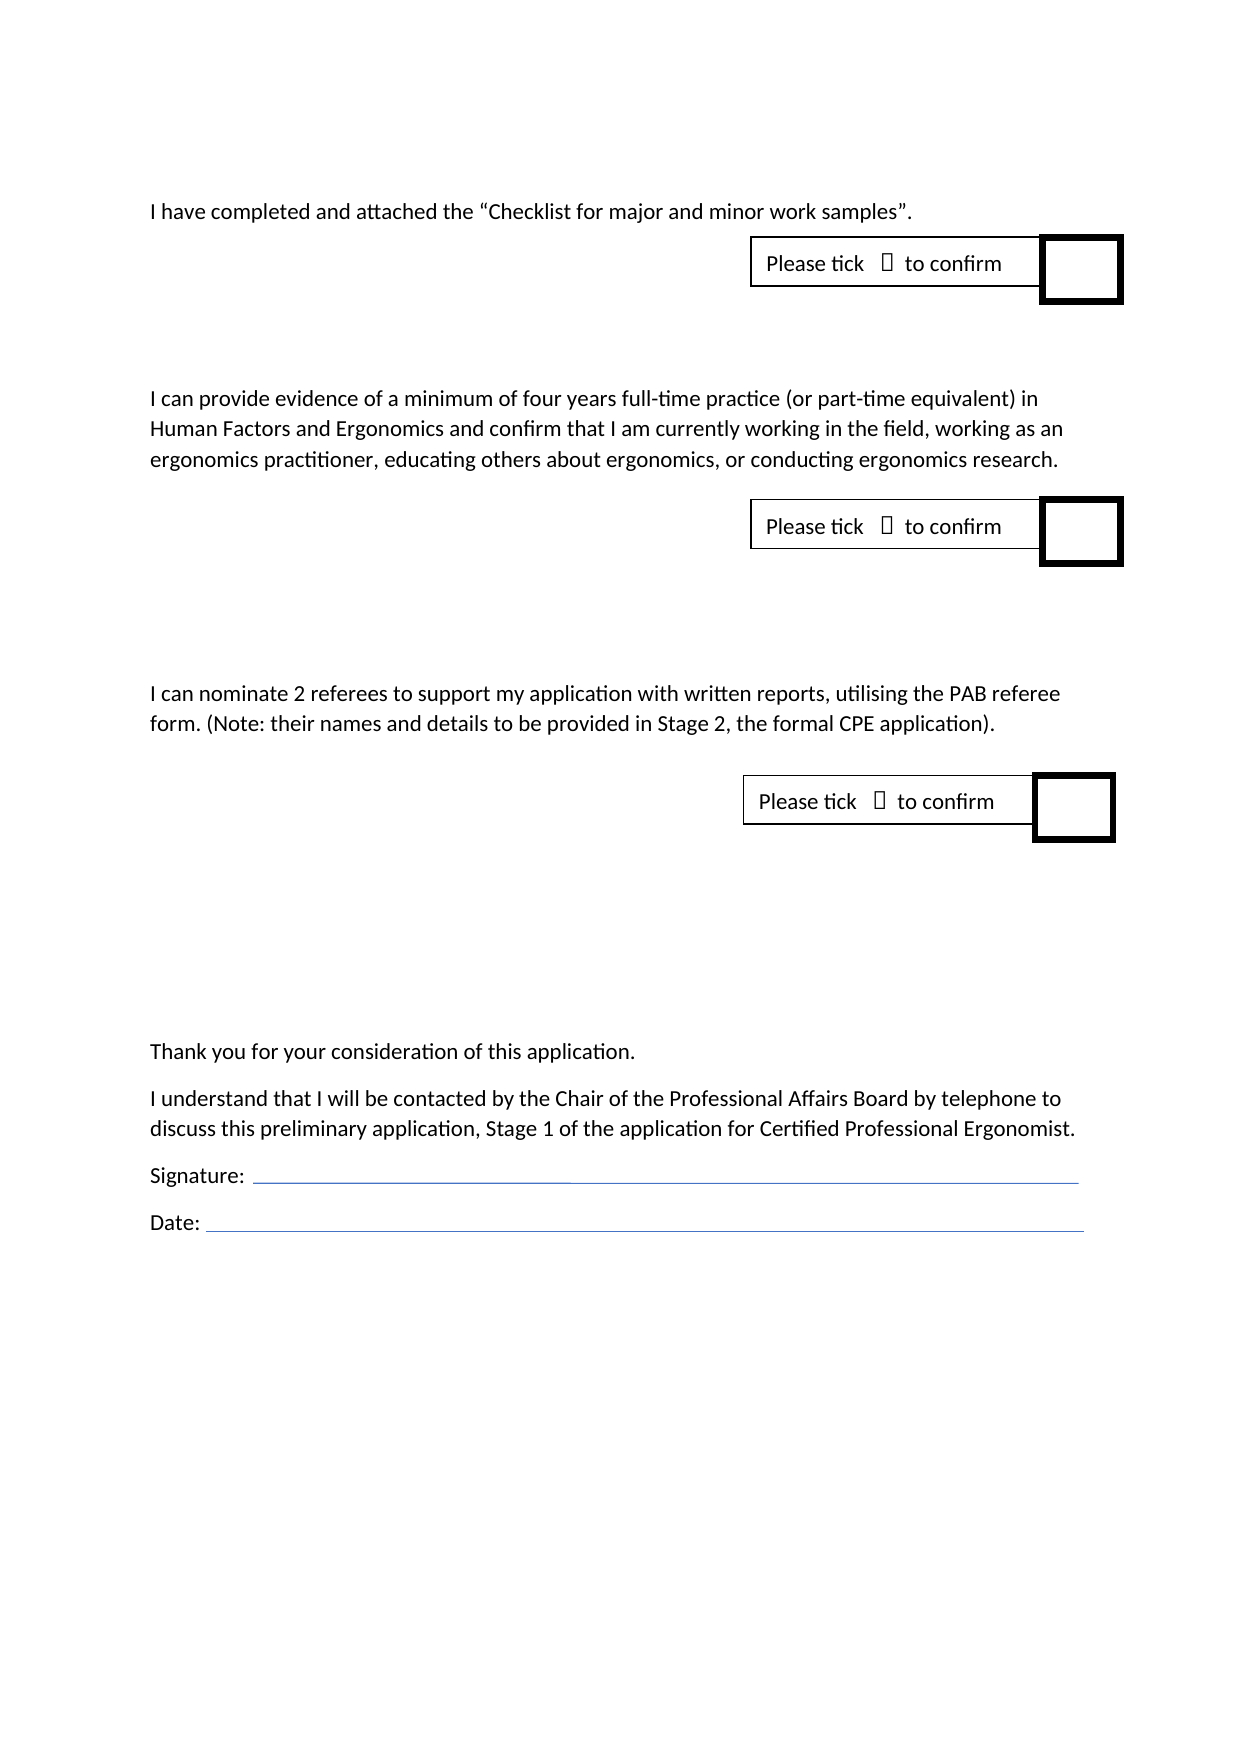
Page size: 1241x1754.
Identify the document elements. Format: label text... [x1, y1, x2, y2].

text Thank you for your consideration of this application. [150, 1037, 1090, 1066]
text I can provide evidence of a minimum of four years full-time practice (or part-time equivalent) in Human Factors and Ergonomics and confirm that I am currently working in the field, working as an ergonomics practitioner, educating others about ergonomics, or conducting ergonomics research. [150, 384, 1090, 473]
text Date: [150, 1208, 1090, 1236]
text Signature: [150, 1161, 1090, 1189]
text I understand that I will be contacted by the Chair of the Professional Affairs Board by telephone to discuss this preliminary application, Stage 1 of the application for Certified Professional Ergonomist. [150, 1084, 1090, 1143]
text I can nominate 2 referees to support my application with written reports, utilising the PAB referee form. (Note: their names and details to be provided in Stage 2, the formal CPE application). [150, 679, 1090, 737]
text I have completed and attached the “Checklist for major and minor work samples”. [150, 197, 1090, 225]
